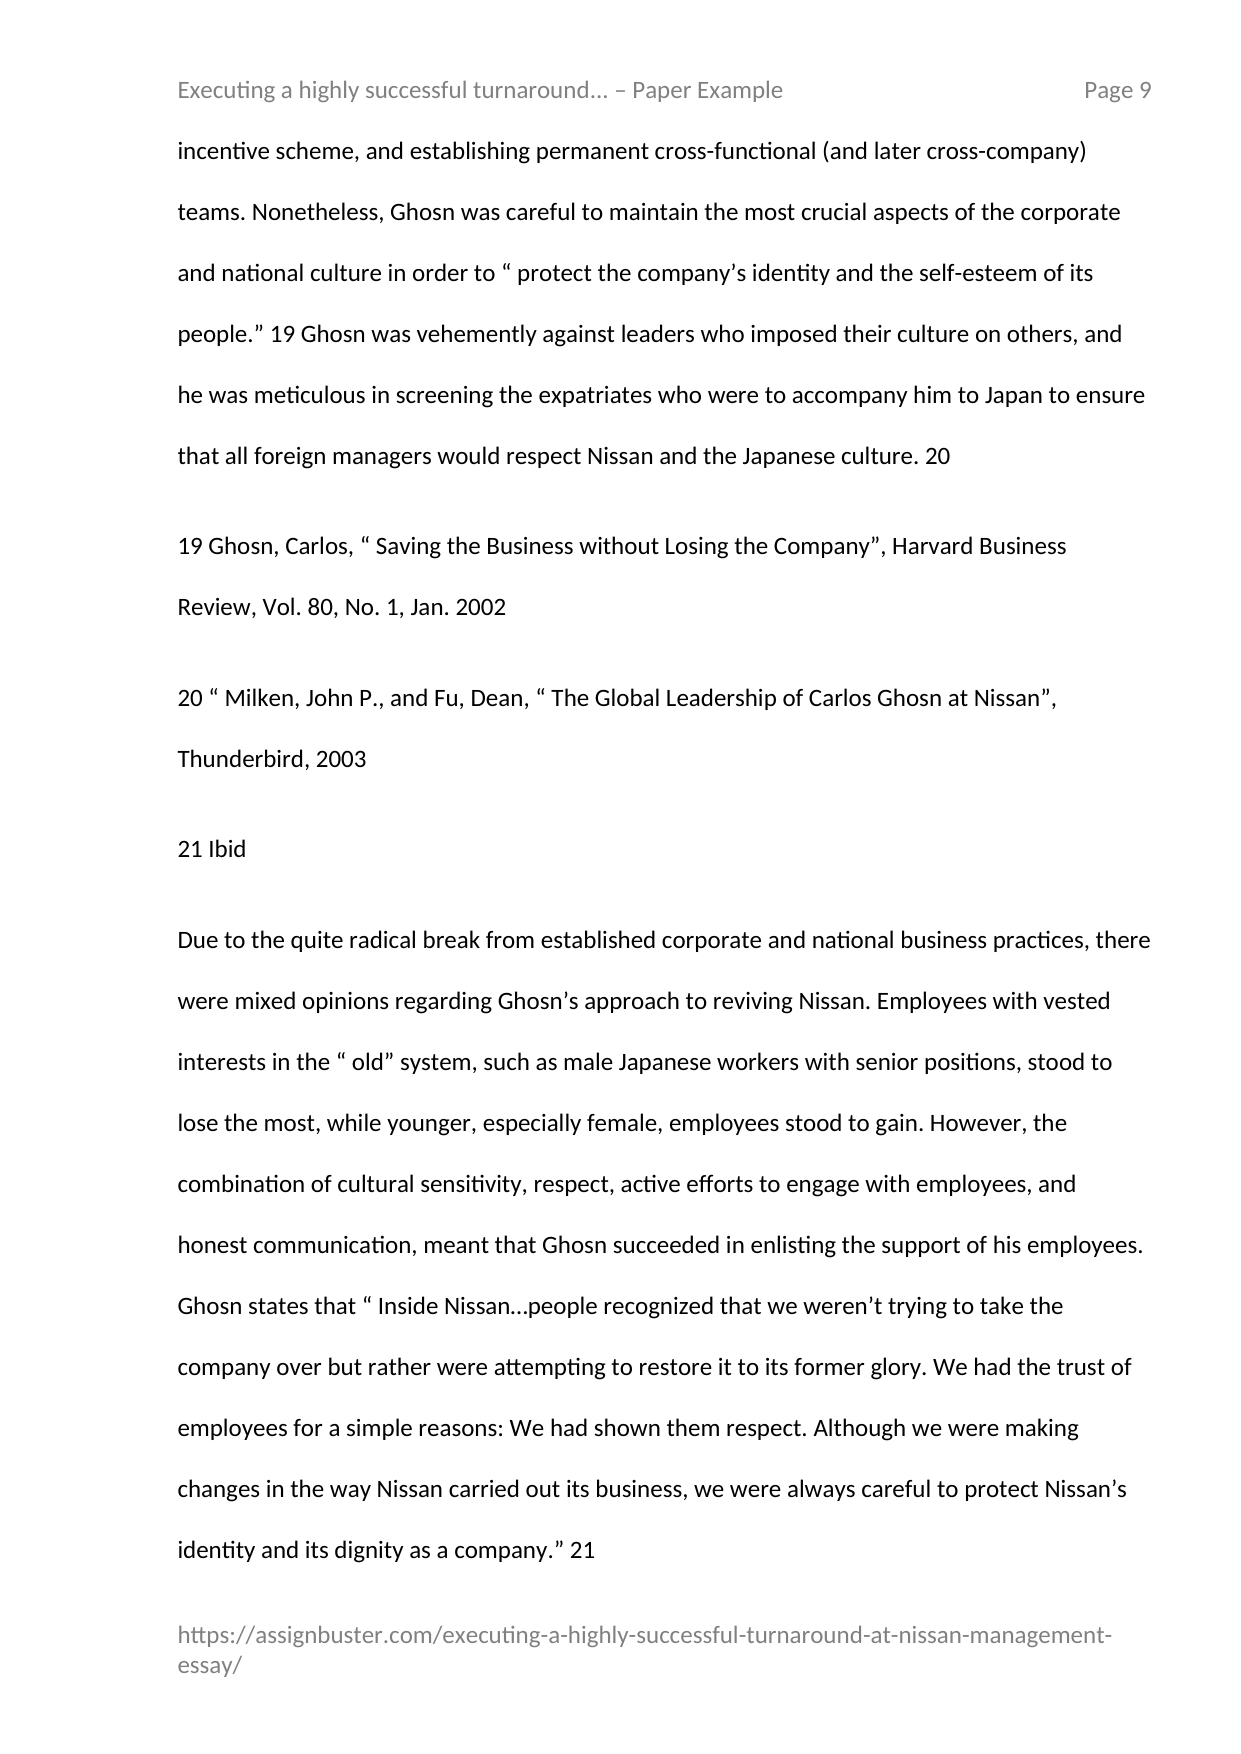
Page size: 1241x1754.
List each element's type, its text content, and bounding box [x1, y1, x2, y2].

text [177, 135, 1152, 471]
text 21 Ibid [177, 834, 1152, 864]
text 20 “ Milken, John P., and Fu, Dean, “ The Global Leadership of Carlos Ghosn at Nissan”, Thunderbird, 2003 [177, 682, 1152, 774]
text Due to the quite radical break from established corporate and national business practices, there were mixed opinions regarding Ghosn’s approach to reviving Nissan. Employees with vested interests in the “ old” system, such as male Japanese workers with senior positions, stood to lose the most, while younger, especially female, employees stood to gain. However, the combination of cultural sensitivity, respect, active efforts to engage with employees, and honest communication, meant that Ghosn succeeded in enlisting the support of his employees. Ghosn states that “ Inside Nissan…people recognized that we weren’t trying to take the company over but rather were attempting to restore it to its former glory. We had the trust of employees for a simple reasons: We had shown them respect. Although we were making changes in the way Nissan carried out its business, we were always careful to protect Nissan’s identity and its dignity as a company.” 21 [177, 924, 1152, 1565]
text 19 Ghosn, Carlos, “ Saving the Business without Losing the Company”, Harvard Business Review, Vol. 80, No. 1, Jan. 2002 [177, 531, 1152, 622]
